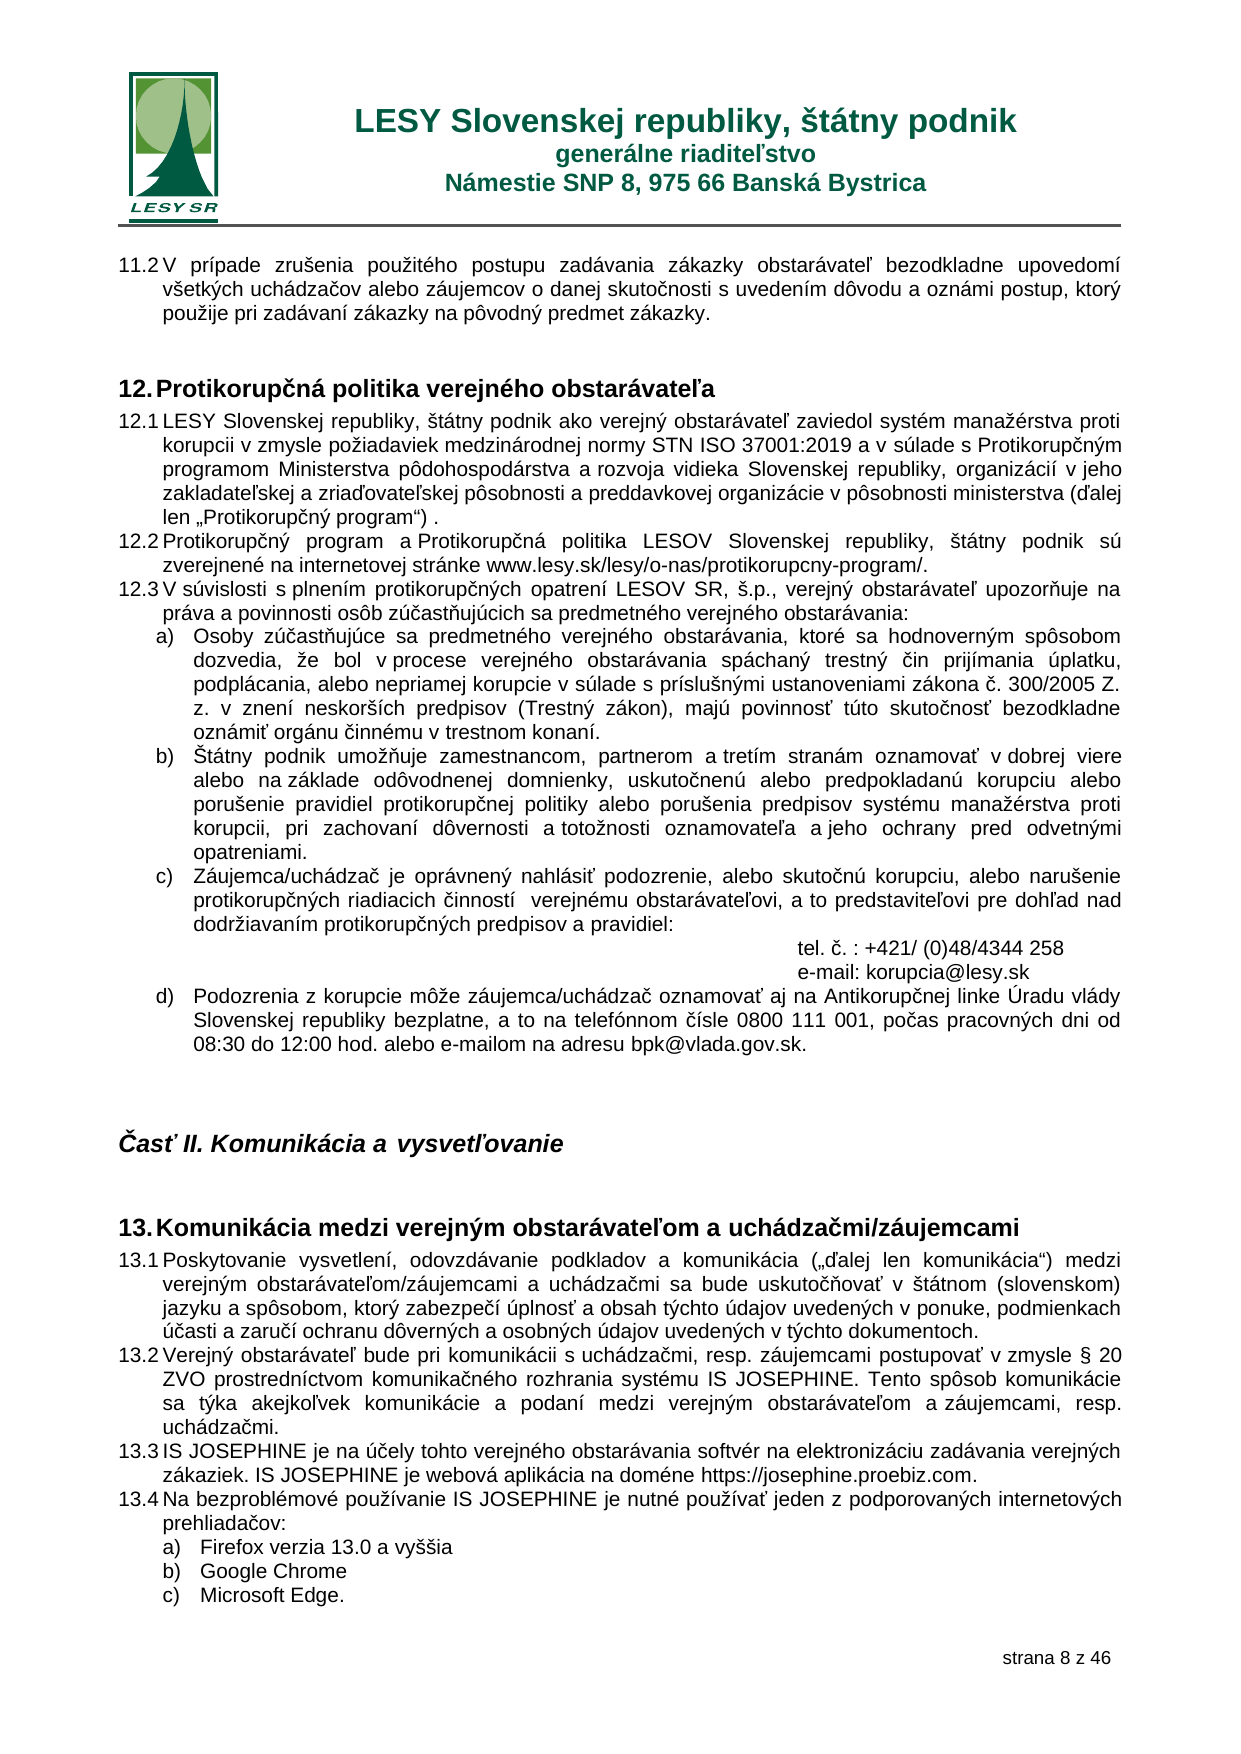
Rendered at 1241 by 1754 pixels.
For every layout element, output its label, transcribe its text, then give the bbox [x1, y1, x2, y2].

list V súvislosti s plnením protikorupčných opatrení LESOV SR, š.p., verejný obstarávateľ upozorňuje na práva a povinnosti osôb zúčastňujúcich sa predmetného verejného obstarávania: [118, 576, 1122, 624]
list Google Chrome [162, 1559, 1122, 1583]
list Microsoft Edge. [162, 1583, 1122, 1607]
list Poskytovanie vysvetlení, odovzdávanie podkladov a komunikácia („ďalej len komunikácia“) medzi verejným obstarávateľom/záujemcami a uchádzačmi sa bude uskutočňovať v štátnom (slovenskom) jazyku a spôsobom, ktorý zabezpečí úplnosť a obsah týchto údajov uvedených v ponuke, podmienkach účasti a zaručí ochranu dôverných a osobných údajov uvedených v týchto dokumentoch. [118, 1247, 1122, 1343]
list Podozrenia z korupcie môže záujemca/uchádzač oznamovať aj na Antikorupčnej linke Úradu vlády Slovenskej republiky bezplatne, a to na telefónnom čísle 0800 111 001, počas pracovných dni od 08:30 do 12:00 hod. alebo e-mailom na adresu bpk@vlada.gov.sk. [156, 984, 1122, 1056]
list IS JOSEPHINE je na účely tohto verejného obstarávania softvér na elektronizáciu zadávania verejných zákaziek. IS JOSEPHINE je webová aplikácia na doméne https://josephine.proebiz.com. [118, 1439, 1122, 1487]
list LESY Slovenskej republiky, štátny podnik ako verejný obstarávateľ zaviedol systém manažérstva proti korupcii v zmysle požiadaviek medzinárodnej normy STN ISO 37001:2019 a v súlade s Protikorupčným programom Ministerstva pôdohospodárstva a rozvoja vidieka Slovenskej republiky, organizácií v jeho zakladateľskej a zriaďovateľskej pôsobnosti a preddavkovej organizácie v pôsobnosti ministerstva (ďalej len „Protikorupčný program“) . [118, 409, 1122, 528]
list Protikorupčný program a Protikorupčná politika LESOV Slovenskej republiky, štátny podnik sú zverejnené na internetovej stránke www.lesy.sk/lesy/o-nas/protikorupcny-program/. [118, 528, 1122, 576]
list Na bezproblémové používanie IS JOSEPHINE je nutné používať jeden z podporovaných internetových prehliadačov: [118, 1487, 1122, 1535]
list Štátny podnik umožňuje zamestnancom, partnerom a tretím stranám oznamovať v dobrej viere alebo na základe odôvodnenej domnienky, uskutočnenú alebo predpokladanú korupciu alebo porušenie pravidiel protikorupčnej politiky alebo porušenia predpisov systému manažérstva proti korupcii, pri zachovaní dôvernosti a totožnosti oznamovateľa a jeho ochrany pred odvetnými opatreniami. [156, 744, 1122, 864]
list Firefox verzia 13.0 a vyššia [162, 1535, 1122, 1559]
list Osoby zúčastňujúce sa predmetného verejného obstarávania, ktoré sa hodnoverným spôsobom dozvedia, že bol v procese verejného obstarávania spáchaný trestný čin prijímania úplatku, podplácania, alebo nepriamej korupcie v súlade s príslušnými ustanoveniami zákona č. 300/2005 Z. z. v znení neskorších predpisov (Trestný zákon), majú povinnosť túto skutočnosť bezodkladne oznámiť orgánu činnému v trestnom konaní. [156, 624, 1122, 744]
list Verejný obstarávateľ bude pri komunikácii s uchádzačmi, resp. záujemcami postupovať v zmysle § 20 ZVO prostredníctvom komunikačného rozhrania systému IS JOSEPHINE. Tento spôsob komunikácie sa týka akejkoľvek komunikácie a podaní medzi verejným obstarávateľom a záujemcami, resp. uchádzačmi. [118, 1343, 1122, 1439]
text e-mail: korupcia@lesy.sk [118, 960, 1122, 984]
subtitle Protikorupčná politika verejného obstarávateľa [118, 374, 1122, 402]
list V prípade zrušenia použitého postupu zadávania zákazky obstarávateľ bezodkladne upovedomí všetkých uchádzačov alebo záujemcov o danej skutočnosti s uvedením dôvodu a oznámi postup, ktorý použije pri zadávaní zákazky na pôvodný predmet zákazky. [118, 253, 1122, 325]
subtitle Časť II. Komunikácia a vysvetľovanie [118, 1128, 1122, 1157]
list Záujemca/uchádzač je oprávnený nahlásiť podozrenie, alebo skutočnú korupciu, alebo narušenie protikorupčných riadiacich činností verejnému obstarávateľovi, a to predstaviteľovi pre dohľad nad dodržiavaním protikorupčných predpisov a pravidiel: [156, 864, 1122, 936]
subtitle Komunikácia medzi verejným obstarávateľom a uchádzačmi/záujemcami [118, 1212, 1122, 1241]
text tel. č. : +421/ (0)48/4344 258 [118, 936, 1122, 960]
